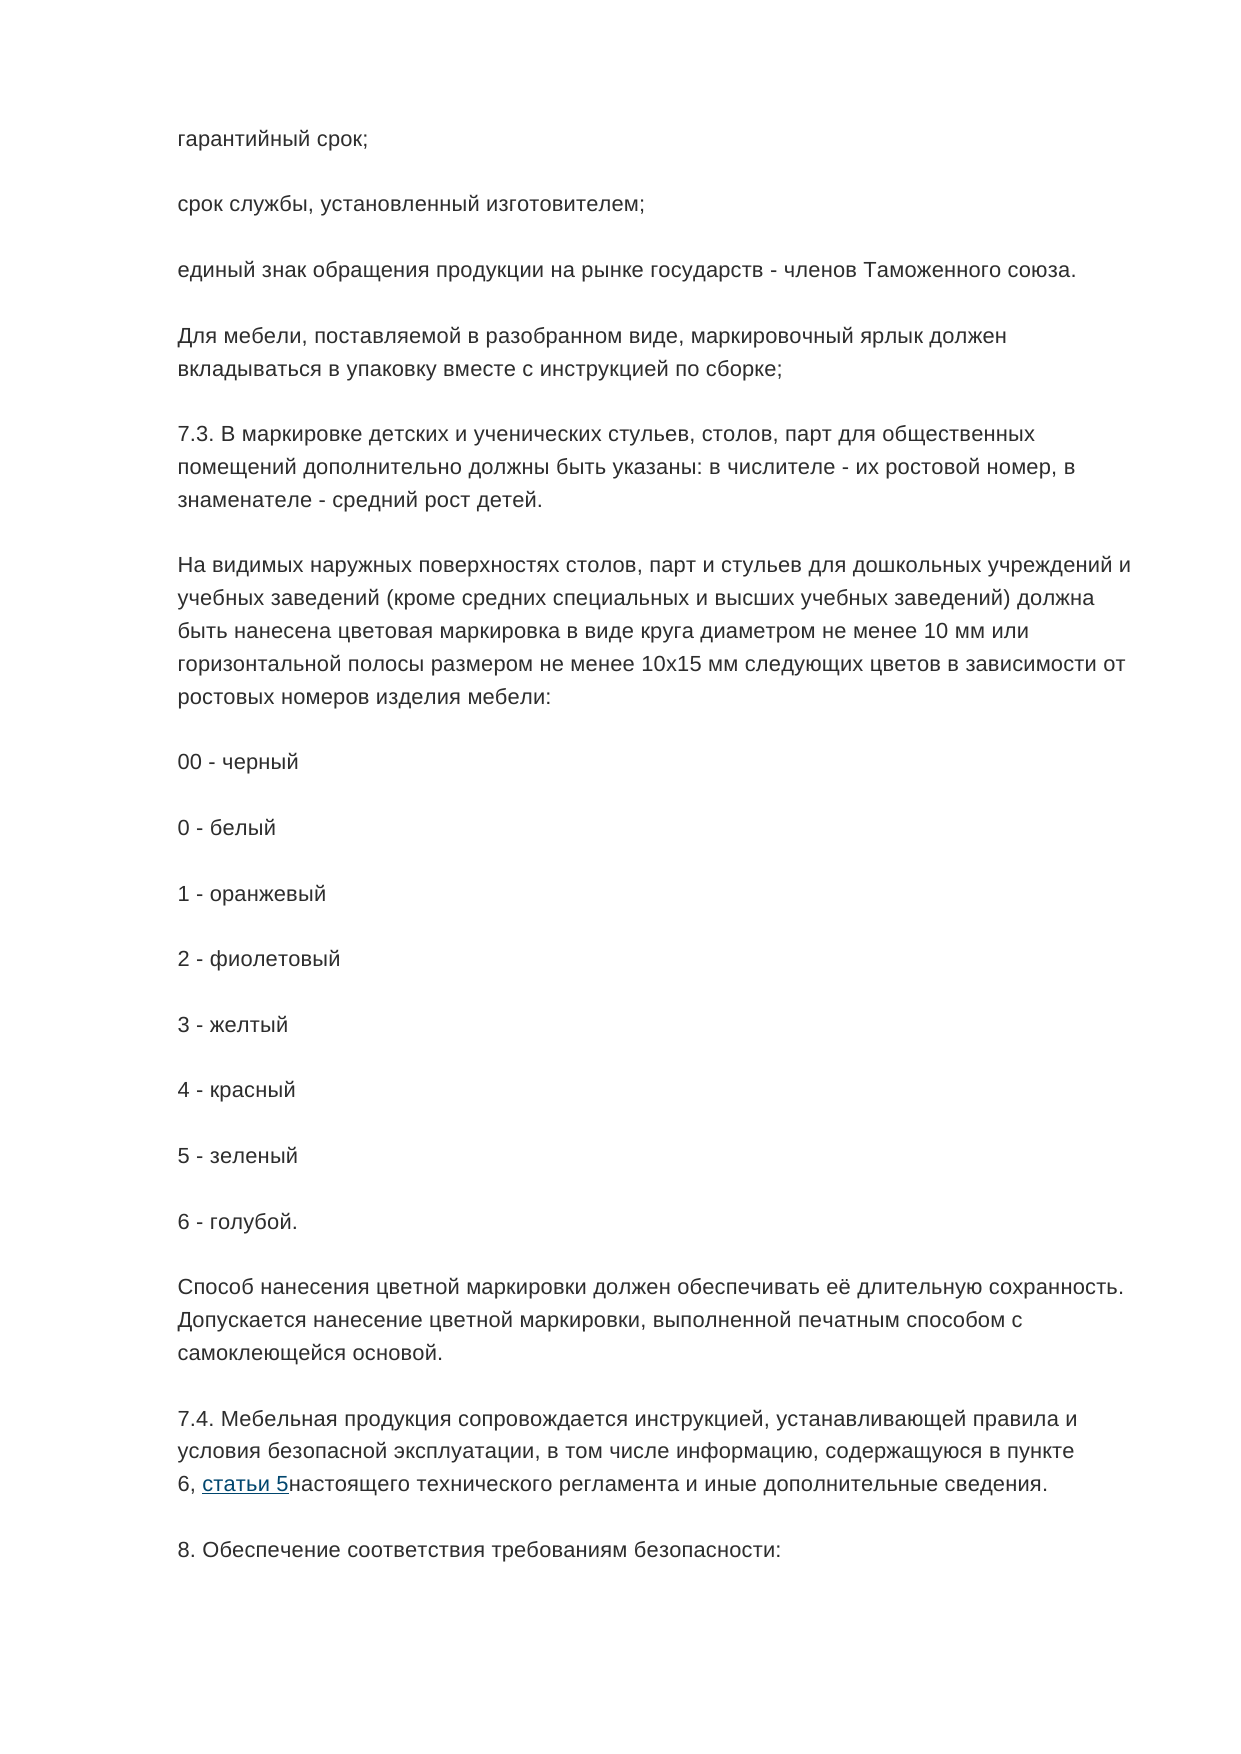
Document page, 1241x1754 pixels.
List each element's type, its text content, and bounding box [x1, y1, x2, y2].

text 1 - оранжевый [177, 873, 1152, 938]
text 7.3. В маркировке детских и ученических стульев, столов, парт для общественных помещений дополнительно должны быть указаны: в числителе - их ростовой номер, в знаменателе - средний рост детей. На видимых наружных поверхностях столов, парт и стульев для дошкольных учреждений и учебных заведений (кроме средних специальных и высших учебных заведений) должна быть нанесена цветовая маркировка в виде круга диаметром не менее 10 мм или горизонтальной полосы размером не менее 10x15 мм следующих цветов в зависимости от ростовых номеров изделия мебели: [177, 413, 1152, 742]
text 4 - красный [177, 1070, 1152, 1135]
text 2 - фиолетовый [177, 938, 1152, 1004]
text 6 - голубой. Способ нанесения цветной маркировки должен обеспечивать её длительную сохранность. Допускается нанесение цветной маркировки, выполненной печатным способом с самоклеющейся основой. [177, 1201, 1152, 1398]
text 5 - зеленый [177, 1135, 1152, 1201]
text 00 - черный [177, 742, 1152, 807]
text 8. Обеспечение соответствия требованиям безопасности: [177, 1529, 1152, 1595]
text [177, 118, 1152, 413]
text 3 - желтый [177, 1004, 1152, 1070]
text 7.4. Мебельная продукция сопровождается инструкцией, устанавливающей правила и условия безопасной эксплуатации, в том числе информацию, содержащуюся в пункте 6, статьи 5настоящего технического регламента и иные дополнительные сведения. [177, 1398, 1152, 1529]
text 0 - белый [177, 807, 1152, 873]
